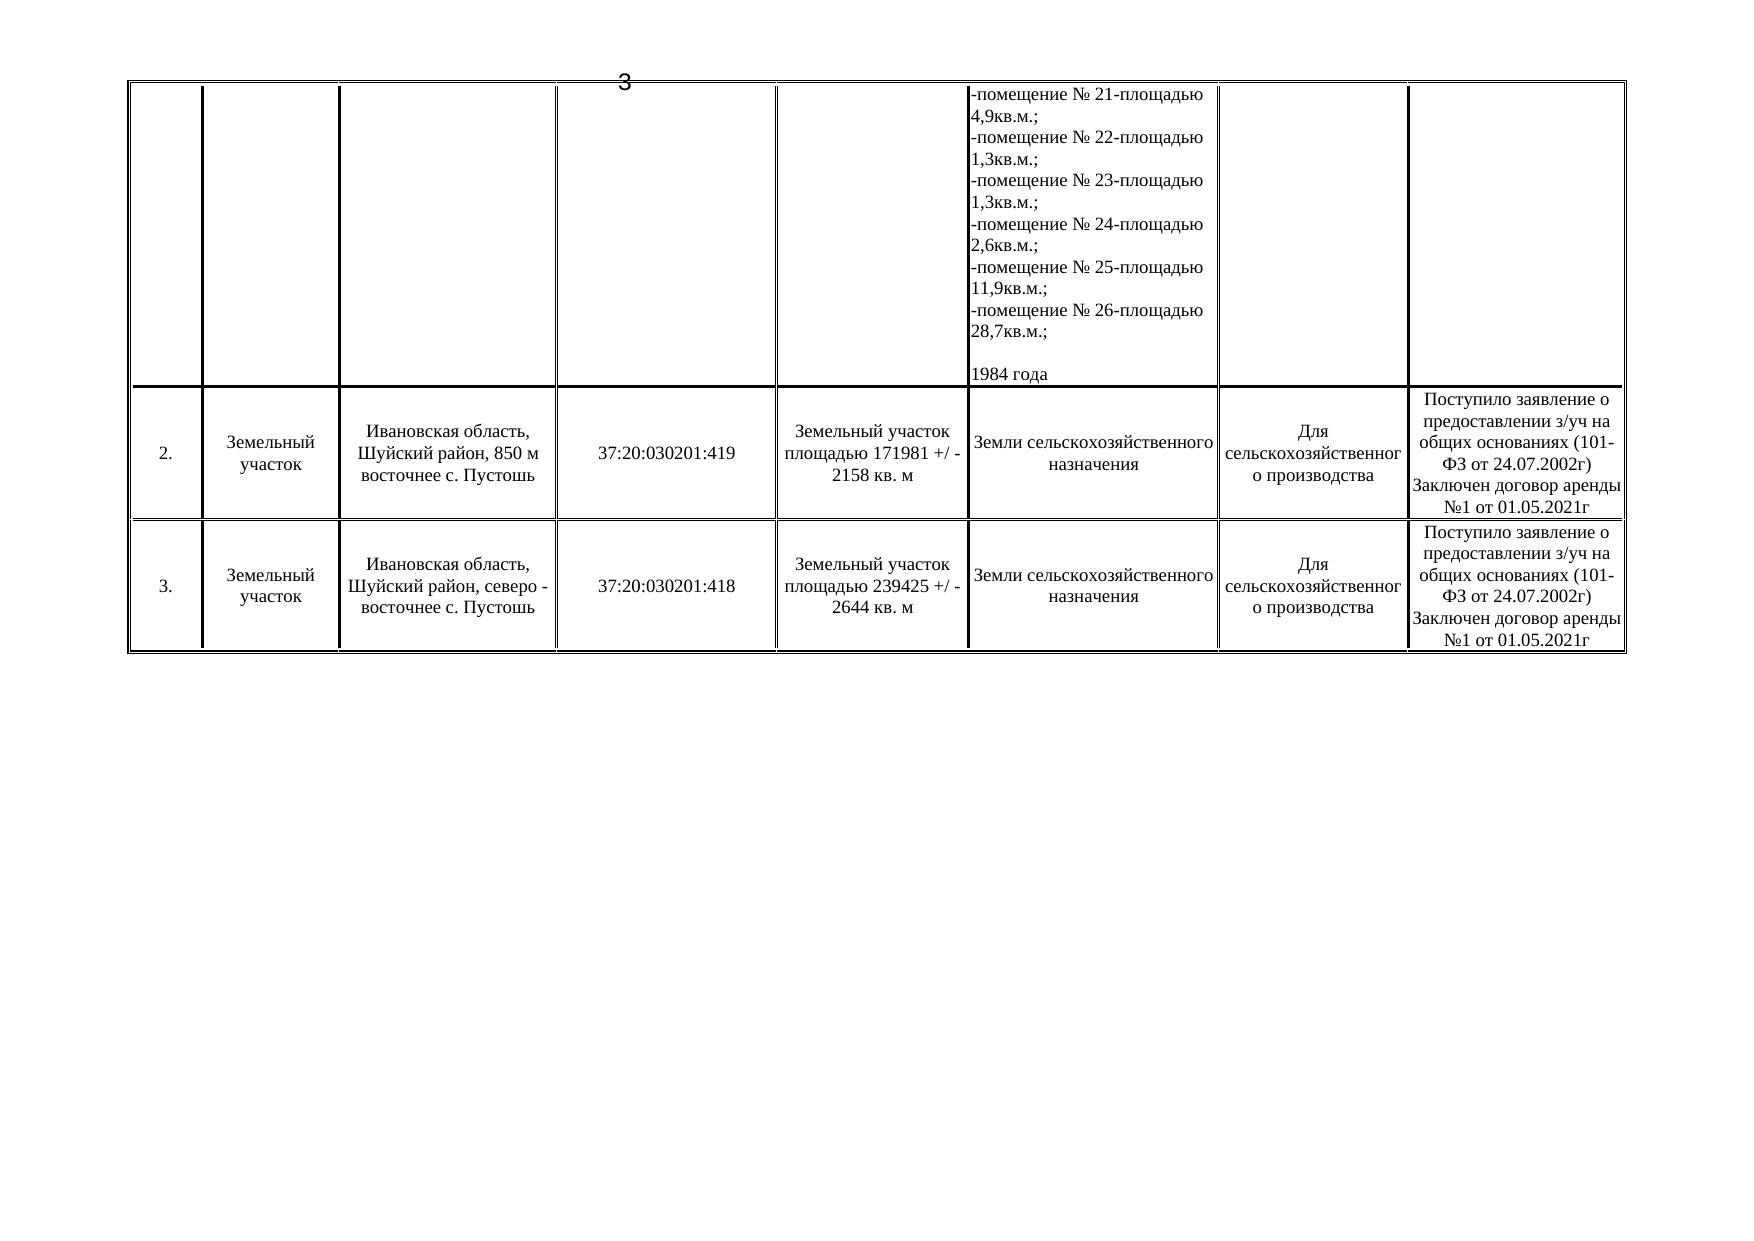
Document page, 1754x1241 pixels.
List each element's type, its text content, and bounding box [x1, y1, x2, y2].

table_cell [968, 83, 1218, 385]
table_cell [776, 83, 968, 385]
table_cell Земельный участок [202, 521, 339, 650]
table_cell Земельный участок [204, 388, 338, 517]
table_cell Поступило заявление о предоставлении з/уч на общих основаниях (101-ФЗ от 24.07.2002г) Заключен договор аренды №1 от 01.05.2021г [1408, 518, 1624, 650]
table_cell Нежилое помещение [202, 81, 339, 385]
table_cell Для сельскохозяйственного производства [1219, 521, 1408, 650]
table_cell 1 [131, 83, 202, 385]
table_cell 37:20:030201:418 [557, 521, 776, 650]
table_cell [339, 83, 557, 385]
table_cell Земельный участок площадью 239425 +/ - 2644 кв. м [776, 521, 968, 650]
table_cell 37:20:030103:942 [557, 83, 776, 385]
table_cell 37:20:030201:419 [558, 388, 775, 517]
table_cell Ивановская область, Шуйский район, северо - восточнее с. Пустошь [339, 521, 557, 650]
table_cell Для сельскохозяйственного производства [1220, 388, 1407, 517]
table_cell Земельный участок площадью 171981 +/ - 2158 кв. м [778, 388, 967, 517]
table_cell 2. [131, 385, 201, 517]
table_cell Поступило заявление о предоставлении з/уч на общих основаниях (101-ФЗ от 24.07.2002г) Заключен договор аренды №1 от 01.05.2021г [1410, 385, 1624, 517]
table_cell Земли сельскохозяйственного назначения [968, 521, 1218, 650]
table_cell Ивановская область, Шуйский район, 850 м восточнее с. Пустошь [341, 388, 555, 517]
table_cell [1219, 81, 1408, 385]
table_cell Земли сельскохозяйственного назначения [970, 388, 1217, 517]
table_cell 3. [131, 518, 202, 650]
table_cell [1408, 83, 1624, 385]
